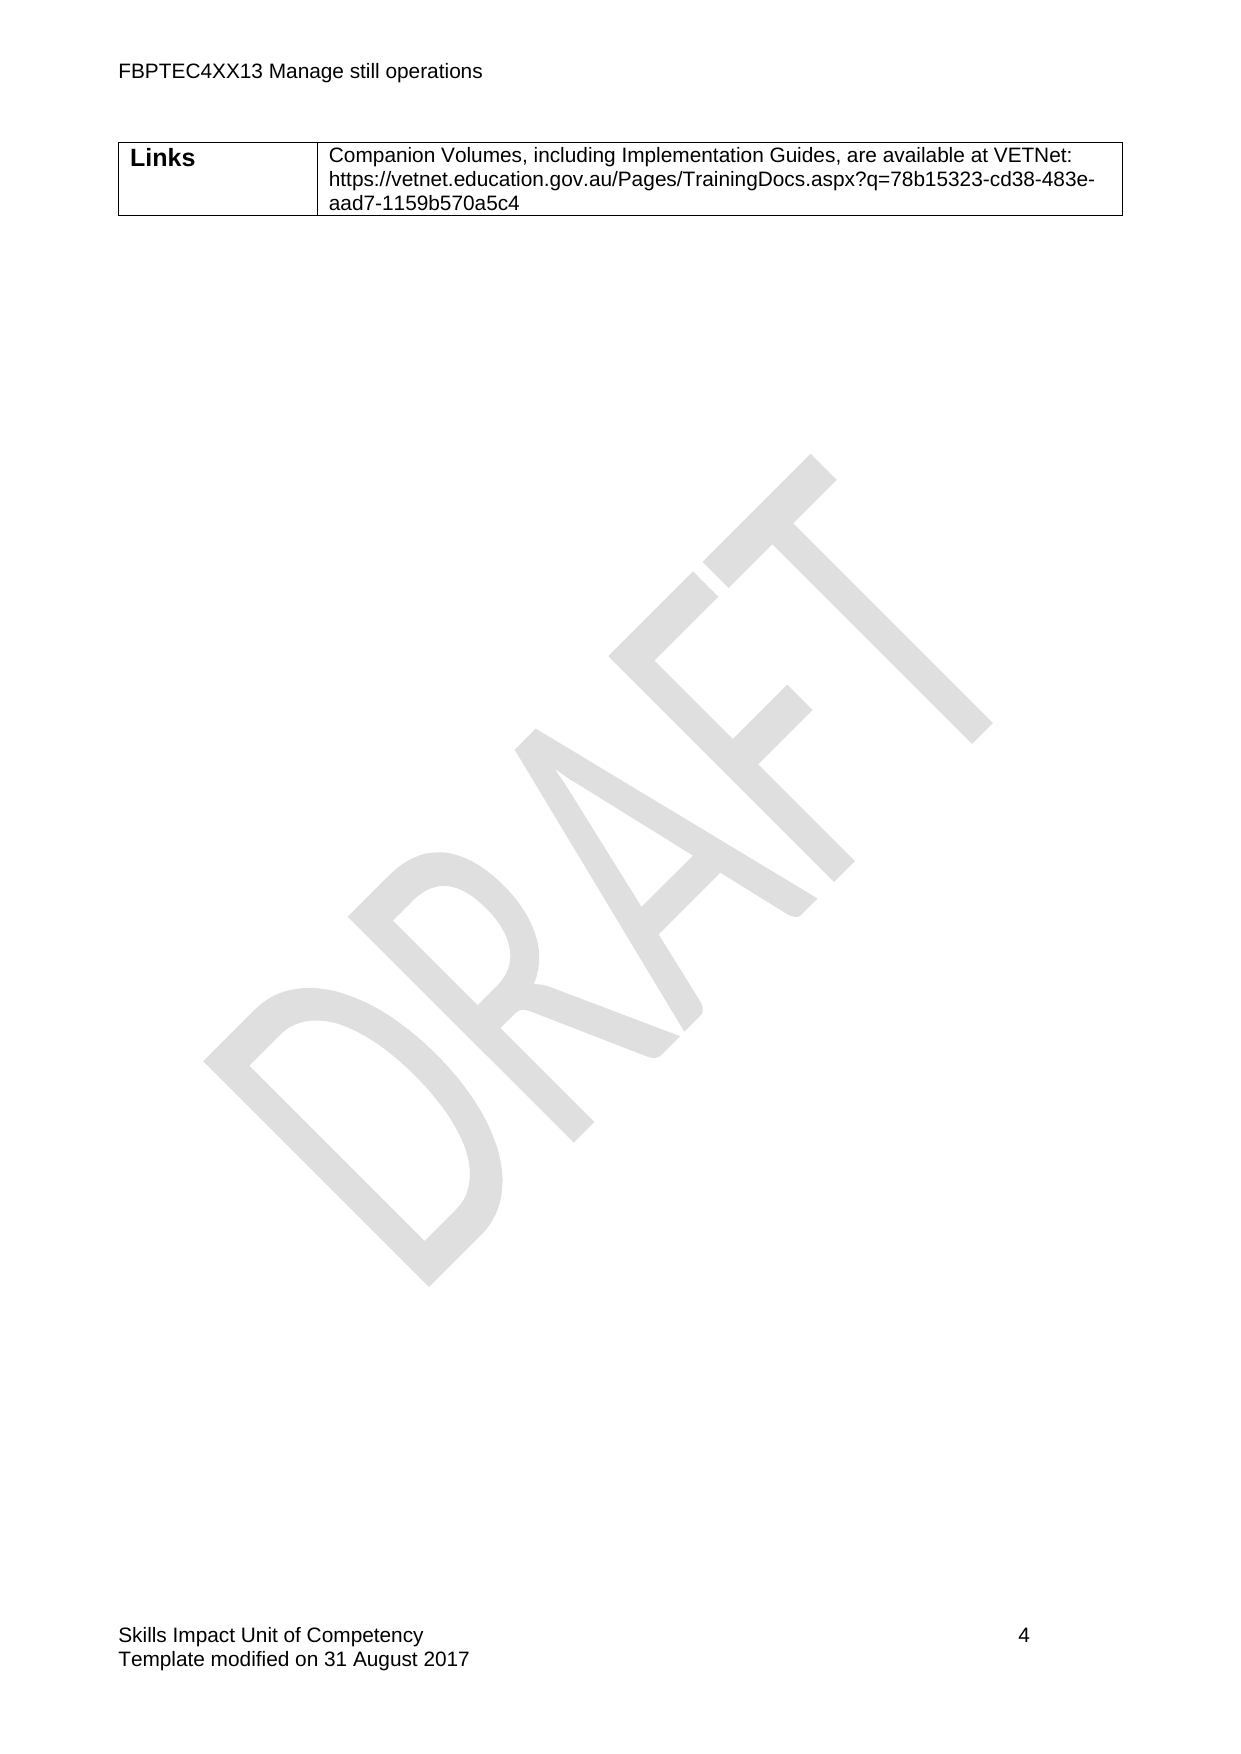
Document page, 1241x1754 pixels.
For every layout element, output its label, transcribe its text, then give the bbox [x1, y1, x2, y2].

table_header Companion Volumes, including Implementation Guides, are available at VETNet: https://vetnet.education.gov.au/Pages/TrainingDocs.aspx?q=78b15323-cd38-483e-aad7-1159b570a5c4 [318, 143, 1122, 215]
table_header Links [119, 143, 317, 215]
